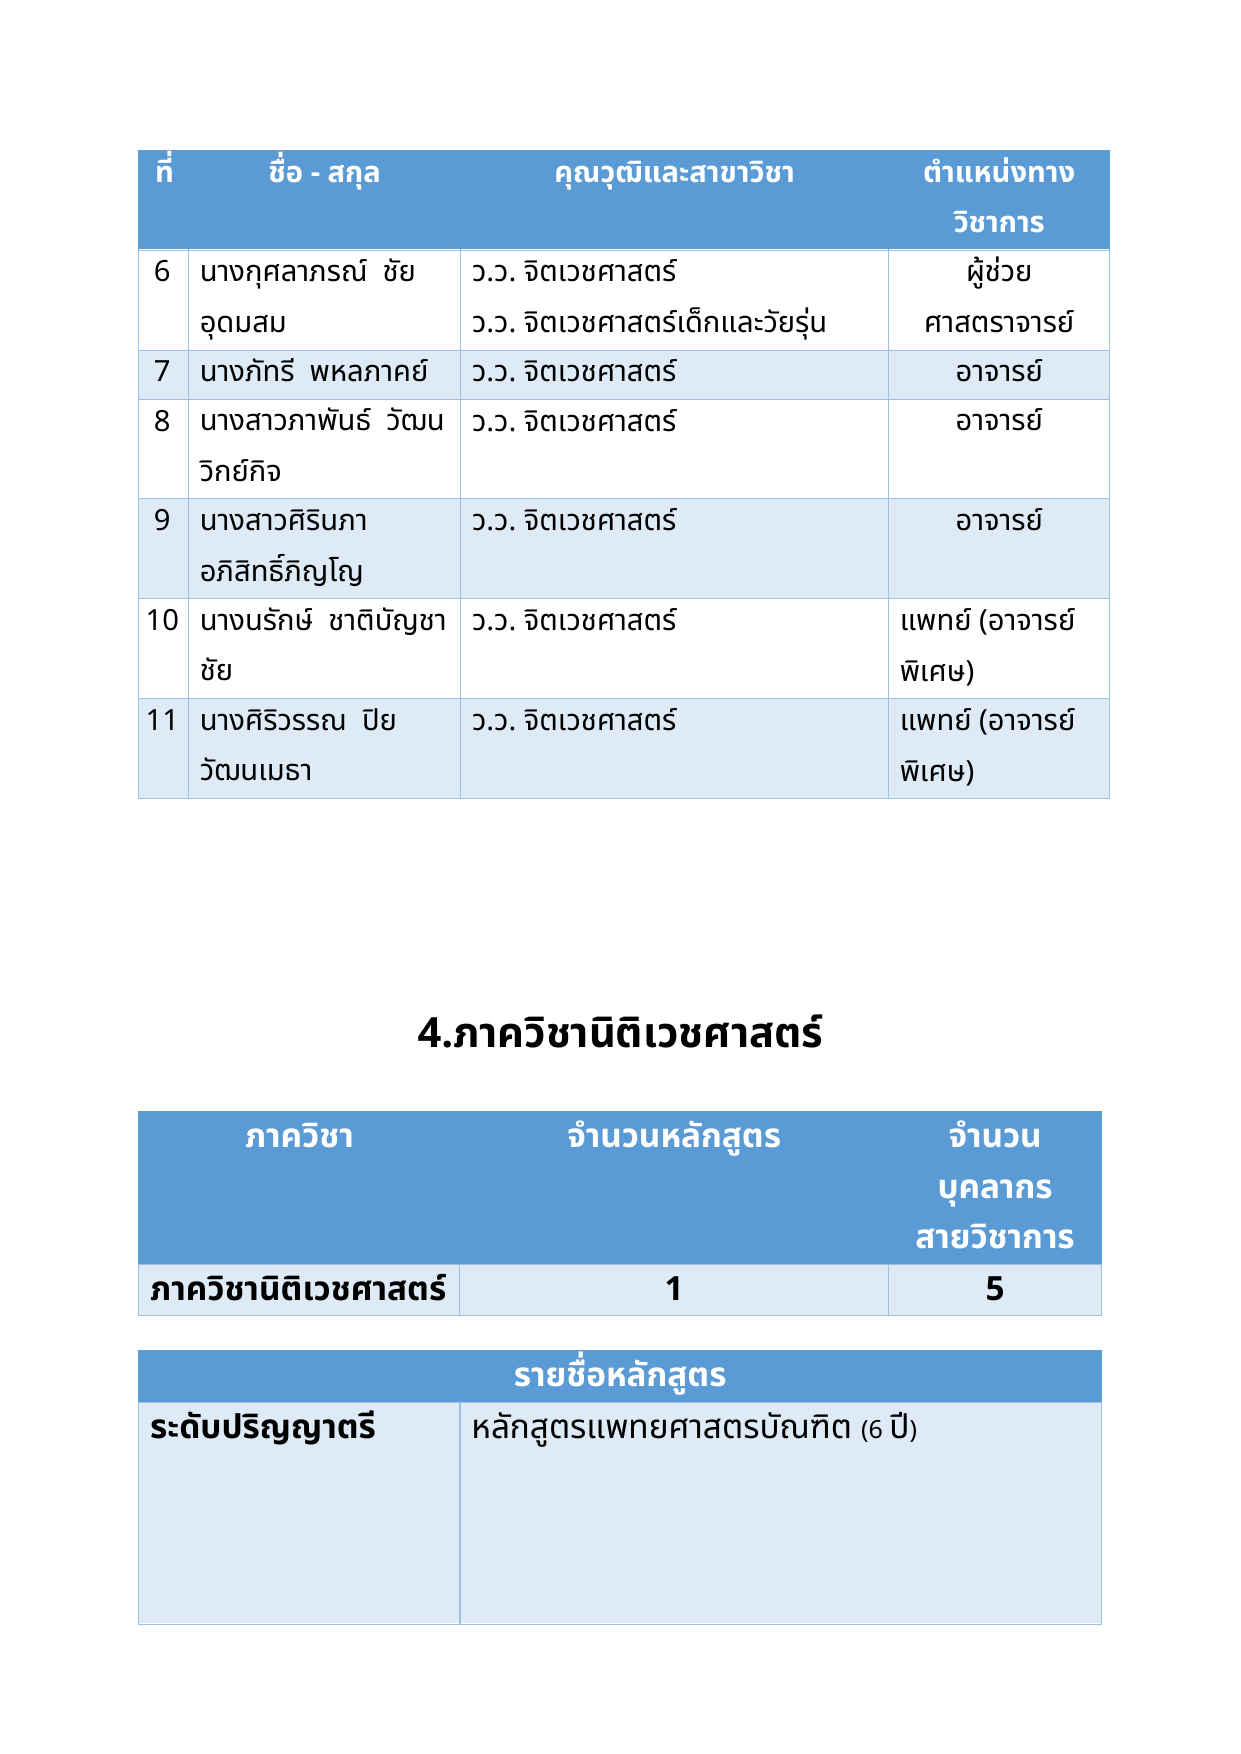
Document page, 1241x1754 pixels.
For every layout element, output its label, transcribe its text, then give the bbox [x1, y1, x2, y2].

table_cell นางสาวภาพันธ์ วัฒนวิกย์กิจ [189, 400, 460, 498]
table_cell นางศิริวรรณ ปิยวัฒนเมธา [189, 699, 460, 798]
table_cell ว.ว. จิตเวชศาสตร์ [461, 351, 888, 399]
table_cell 7 [139, 351, 188, 399]
table_cell อาจารย์ [889, 351, 1109, 399]
text 4.ภาควิชานิติเวชศาสตร์ [150, 1003, 1090, 1066]
table_cell อาจารย์ [889, 400, 1109, 498]
table_cell ภาควิชานิติเวชศาสตร์ [139, 1265, 459, 1315]
table_cell ว.ว. จิตเวชศาสตร์ [461, 699, 888, 798]
table_header จำนวนบุคลากร สายวิชาการ [889, 1113, 1101, 1264]
table_cell 6 [139, 251, 188, 349]
table_cell อาจารย์ [889, 499, 1109, 598]
table_cell 8 [139, 400, 188, 498]
table_cell หลักสูตรแพทยศาสตรบัณฑิต (6 ปี) [461, 1403, 1101, 1623]
table_header ภาควิชา [139, 1113, 459, 1264]
table_cell 11 [139, 699, 188, 798]
table_cell นางสาวศิรินภา อภิสิทธิ์ภิญโญ [189, 499, 460, 598]
table_cell 10 [139, 599, 188, 698]
table_cell 9 [139, 499, 188, 598]
table_cell แพทย์ (อาจารย์พิเศษ) [889, 699, 1109, 798]
table_cell นางภัทรี พหลภาคย์ [189, 351, 460, 399]
table_cell แพทย์ (อาจารย์พิเศษ) [889, 599, 1109, 698]
table_header ชื่อ - สกุล [189, 151, 460, 249]
table_cell 1 [460, 1265, 888, 1315]
table_header ที่ [139, 151, 188, 249]
table_cell ว.ว. จิตเวชศาสตร์ [461, 599, 888, 698]
table_cell ผู้ช่วยศาสตราจารย์ [889, 251, 1109, 349]
table_cell ว.ว. จิตเวชศาสตร์ [461, 499, 888, 598]
table_cell นางกุศลาภรณ์ ชัยอุดมสม [189, 251, 460, 349]
table_header รายชื่อหลักสูตร [139, 1351, 1101, 1402]
table_cell ว.ว. จิตเวชศาสตร์ ว.ว. จิตเวชศาสตร์เด็กและวัยรุ่น [461, 251, 888, 349]
table_cell ระดับปริญญาตรี [139, 1403, 459, 1623]
table_header จำนวนหลักสูตร [460, 1113, 888, 1264]
table_cell 5 [889, 1265, 1101, 1315]
table_cell ว.ว. จิตเวชศาสตร์ [461, 400, 888, 498]
table_cell นางนรักษ์ ชาติบัญชาชัย [189, 599, 460, 698]
table_header ตำแหน่งทางวิชาการ [889, 151, 1109, 249]
table_header คุณวุฒิและสาขาวิชา [461, 151, 888, 249]
